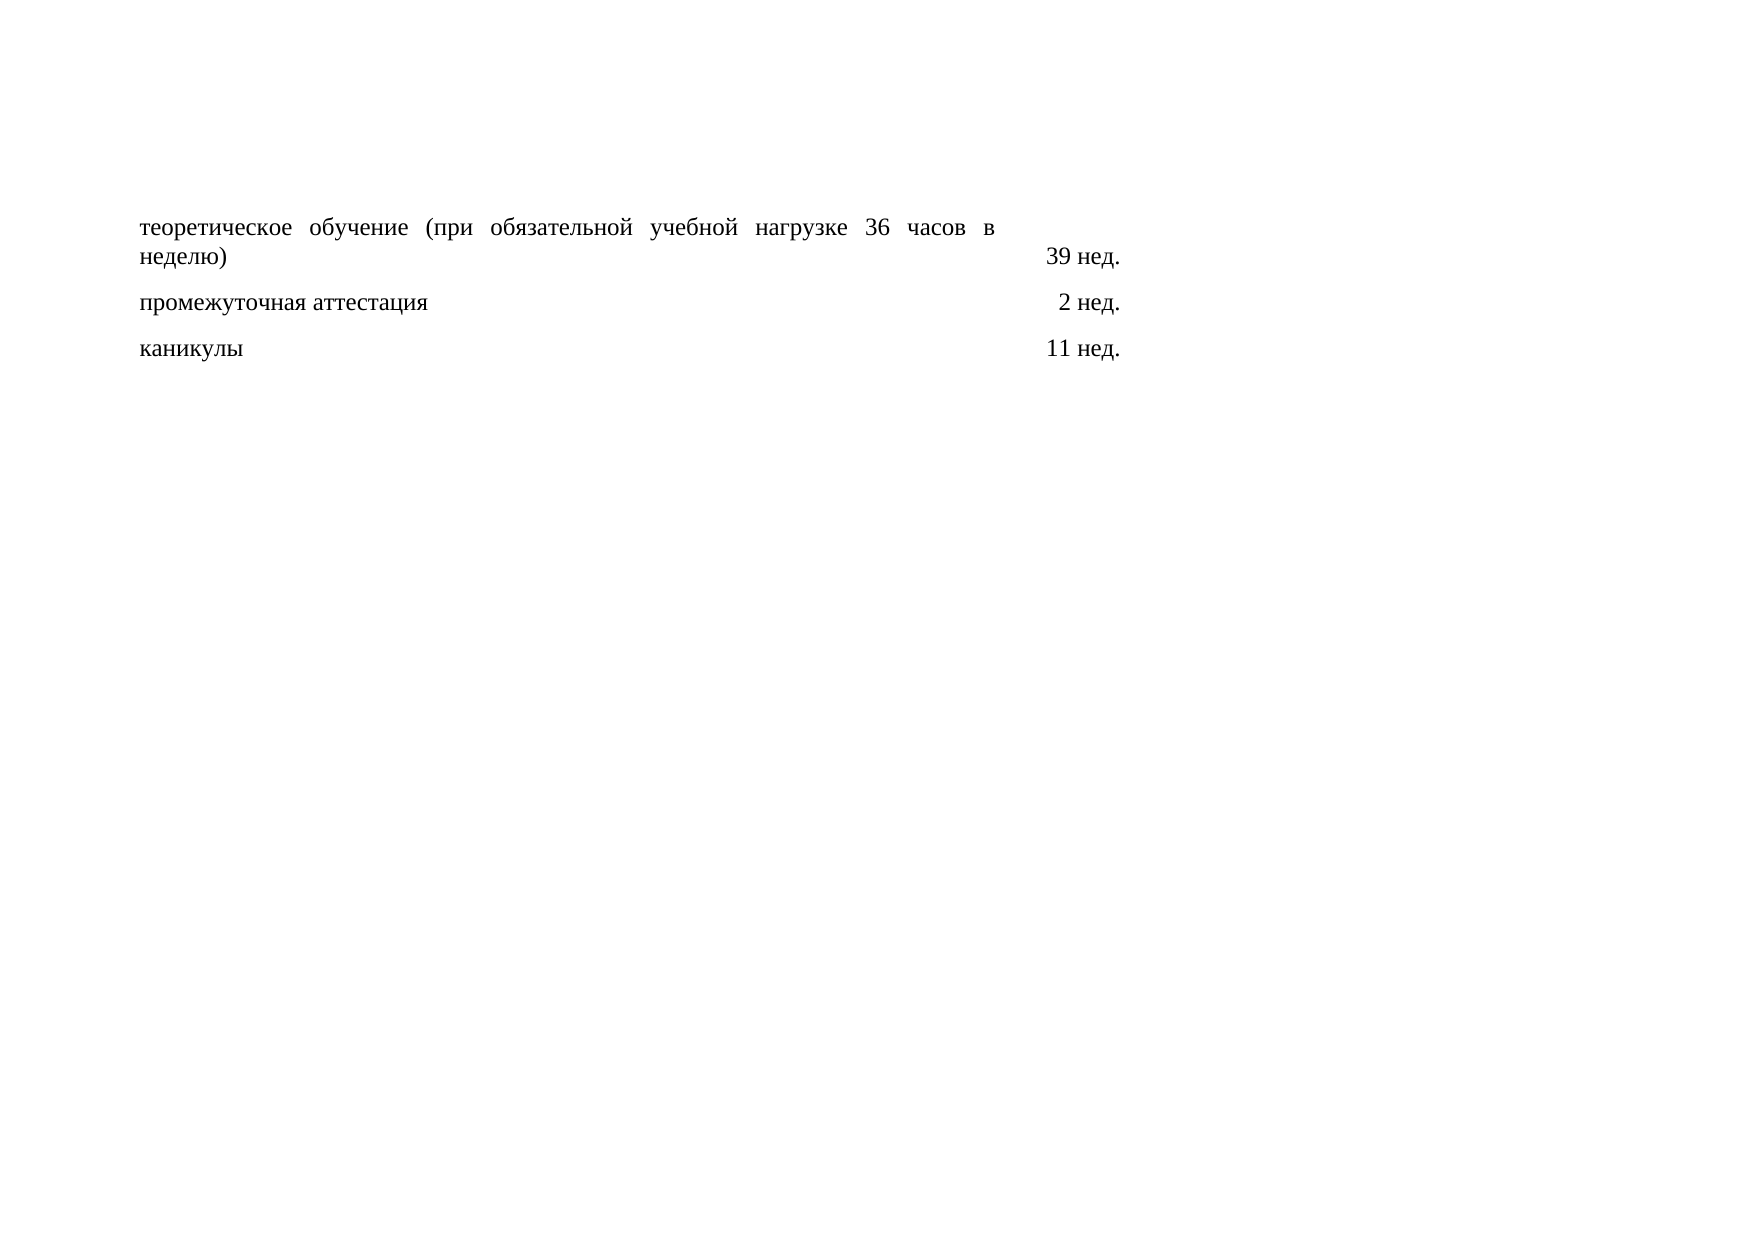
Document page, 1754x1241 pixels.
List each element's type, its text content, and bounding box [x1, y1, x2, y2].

table_cell каникулы [129, 326, 1003, 372]
table_cell 11 нед. [1003, 326, 1127, 372]
table_header 39 нед. [1003, 206, 1127, 281]
table_header теоретическое обучение (при обязательной учебной нагрузке 36 часов в неделю) [129, 206, 1003, 281]
table_cell 2 нед. [1003, 281, 1127, 326]
table_cell промежуточная аттестация [129, 281, 1003, 326]
